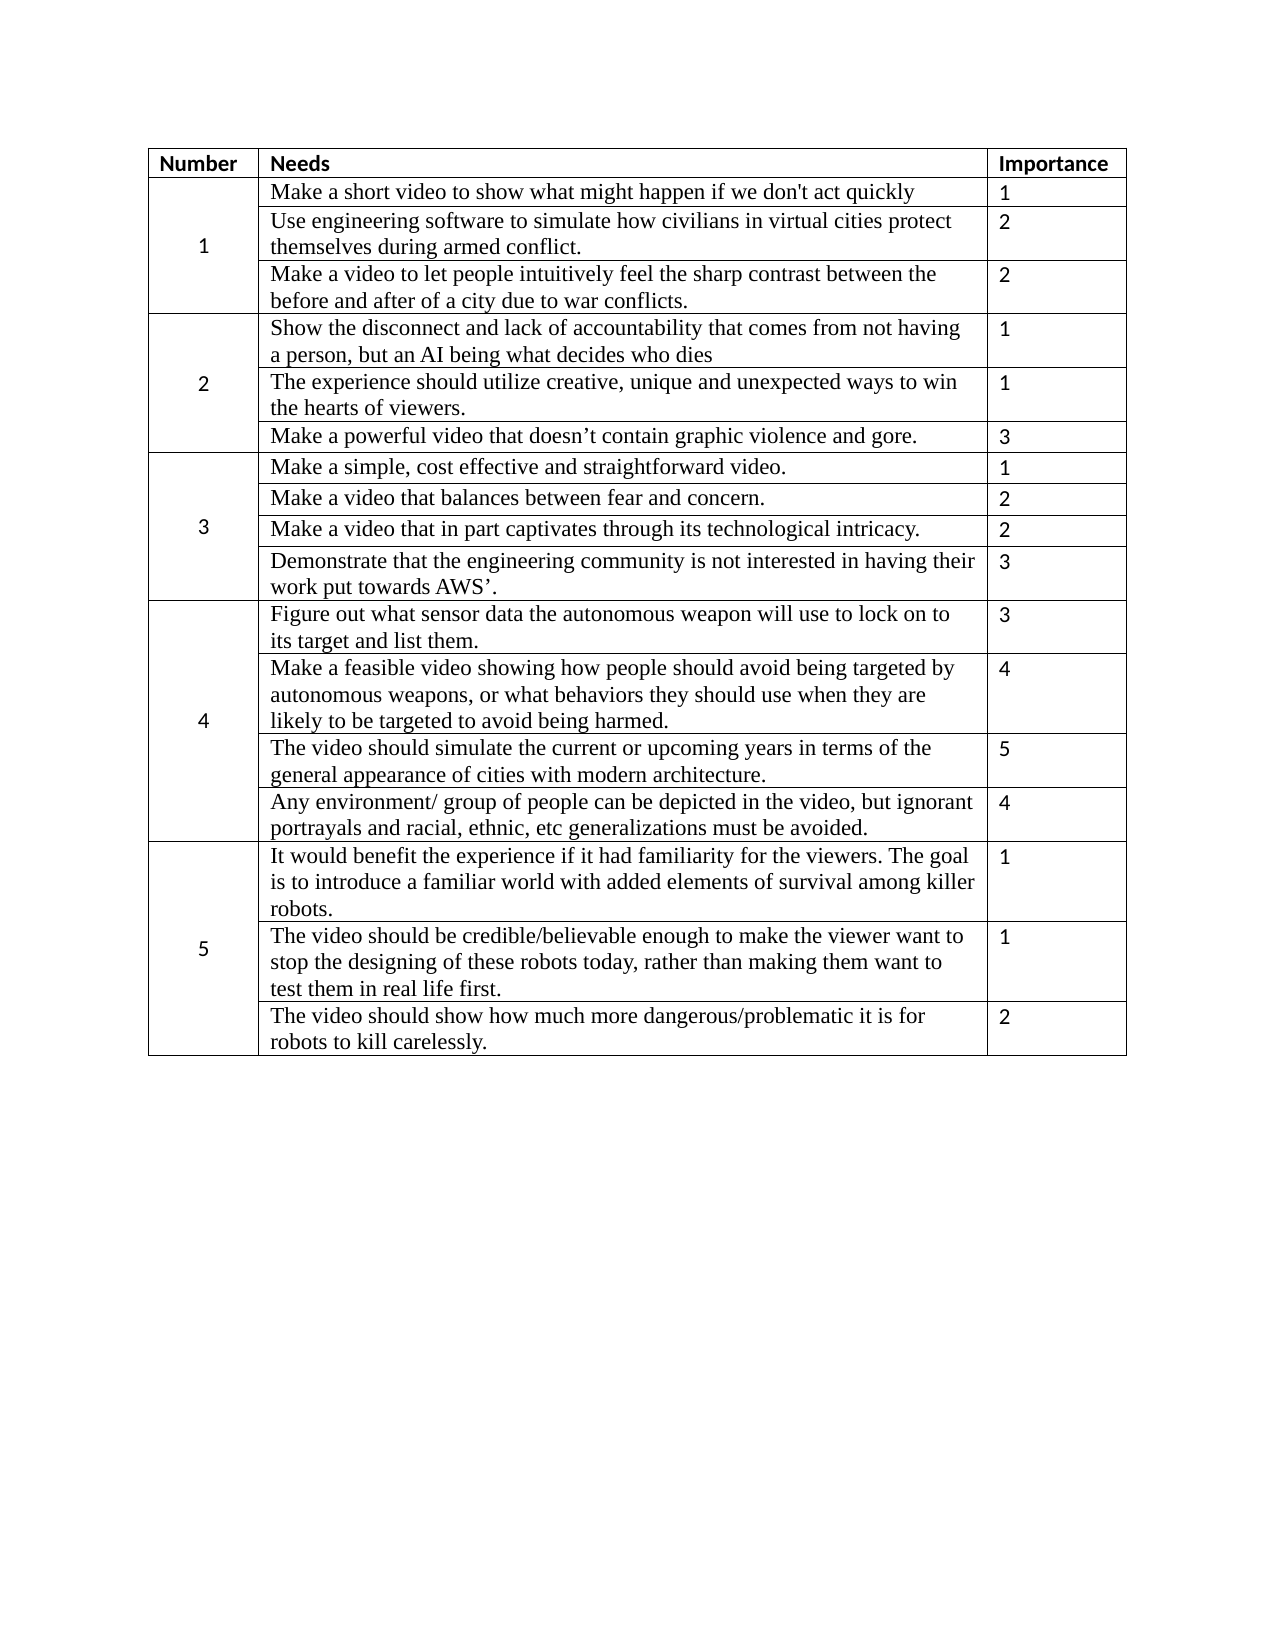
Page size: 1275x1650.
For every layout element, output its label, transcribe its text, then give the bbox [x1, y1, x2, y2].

table_cell 2 [988, 207, 1126, 259]
table_cell Make a feasible video showing how people should avoid being targeted by autonomous weapons, or what behaviors they should use when they are likely to be targeted to avoid being harmed. [259, 654, 987, 733]
table_header Importance [988, 149, 1126, 177]
table_cell Make a powerful video that doesn’t contain graphic violence and gore. [259, 422, 987, 452]
table_cell 1 [988, 178, 1126, 206]
table_cell Make a simple, cost effective and straightforward video. [259, 453, 987, 483]
table_cell 2 [988, 484, 1126, 514]
table_cell 2 [988, 1002, 1126, 1055]
table_cell 3 [988, 547, 1126, 599]
table_cell 3 [988, 601, 1126, 653]
table_cell Make a video to let people intuitively feel the sharp contrast between the before and after of a city due to war conflicts. [259, 261, 987, 313]
table_cell 1 [149, 178, 258, 313]
table_cell Make a video that balances between fear and concern. [259, 484, 987, 514]
table_cell 2 [988, 261, 1126, 313]
table_cell Show the disconnect and lack of accountability that comes from not having a person, but an AI being what decides who dies [259, 314, 987, 367]
table_cell The video should be credible/believable enough to make the viewer want to stop the designing of these robots today, rather than making them want to test them in real life first. [259, 922, 987, 1001]
table_cell 5 [988, 734, 1126, 787]
table_cell 4 [988, 788, 1126, 841]
table_header Needs [259, 149, 987, 177]
table_cell Make a short video to show what might happen if we don't act quickly [259, 178, 987, 206]
table_cell 4 [149, 601, 258, 841]
table_cell 1 [988, 922, 1126, 1001]
table_cell 5 [149, 842, 258, 1055]
table_cell 1 [988, 842, 1126, 921]
table_cell Use engineering software to simulate how civilians in virtual cities protect themselves during armed conflict. [259, 207, 987, 259]
table_cell 4 [988, 654, 1126, 733]
table_cell The video should simulate the current or upcoming years in terms of the general appearance of cities with modern architecture. [259, 734, 987, 787]
table_cell The experience should utilize creative, unique and unexpected ways to win the hearts of viewers. [259, 368, 987, 421]
table_cell Figure out what sensor data the autonomous weapon will use to lock on to its target and list them. [259, 601, 987, 653]
table_cell Demonstrate that the engineering community is not interested in having their work put towards AWS’. [259, 547, 987, 599]
table_cell 2 [988, 516, 1126, 546]
table_cell 2 [149, 314, 258, 452]
table_cell 3 [149, 453, 258, 599]
table_header Number [149, 149, 258, 177]
table_cell 3 [988, 422, 1126, 452]
table_cell 1 [988, 368, 1126, 421]
table_cell 1 [988, 314, 1126, 367]
table_cell Make a video that in part captivates through its technological intricacy. [259, 516, 987, 546]
table_cell Any environment/ group of people can be depicted in the video, but ignorant portrayals and racial, ethnic, etc generalizations must be avoided. [259, 788, 987, 841]
table_cell The video should show how much more dangerous/problematic it is for robots to kill carelessly. [259, 1002, 987, 1055]
table_cell It would benefit the experience if it had familiarity for the viewers. The goal is to introduce a familiar world with added elements of survival among killer robots. [259, 842, 987, 921]
table_cell 1 [988, 453, 1126, 483]
